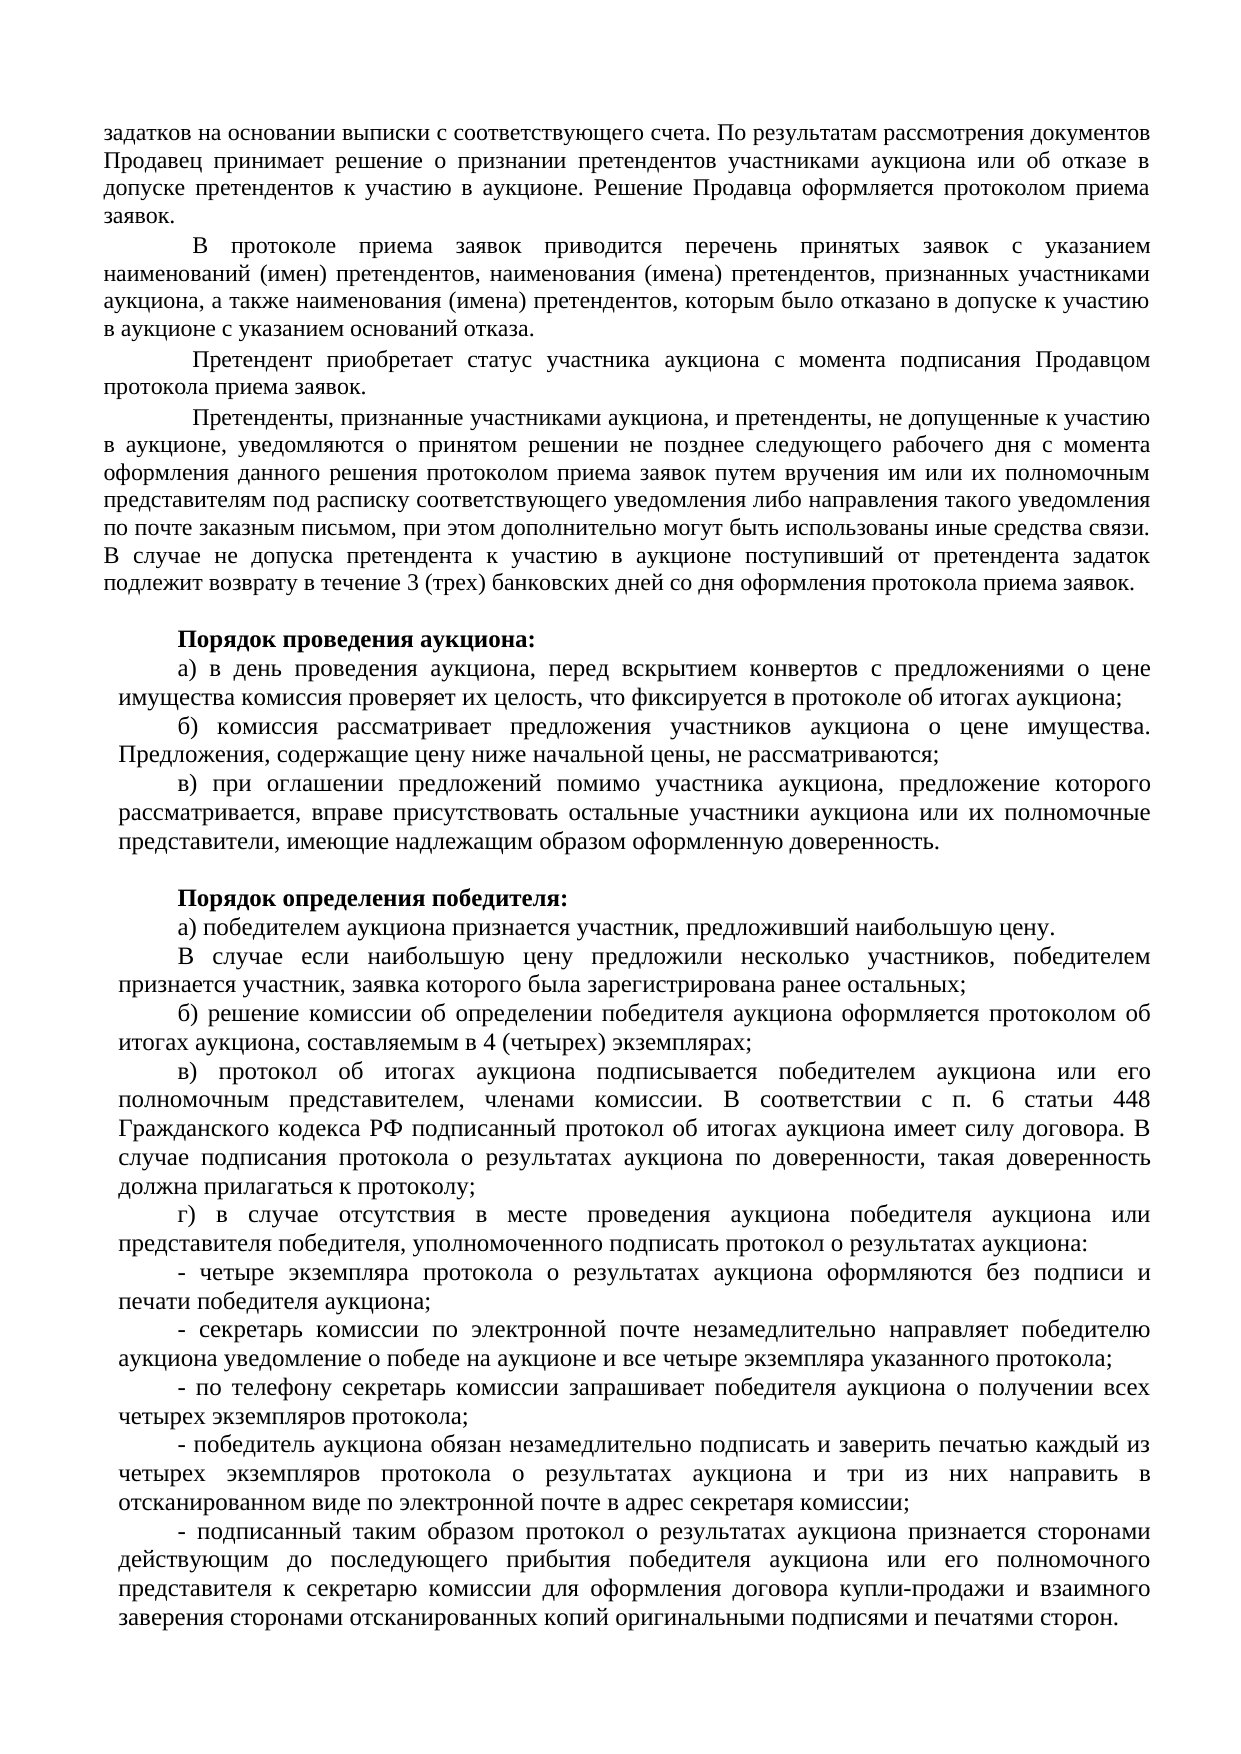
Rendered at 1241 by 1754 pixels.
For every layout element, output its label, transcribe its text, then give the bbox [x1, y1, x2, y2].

text - секретарь комиссии по электронной почте незамедлительно направляет победителю аукциона уведомление о победе на аукционе и все четыре экземпляра указанного протокола; [118, 1314, 1152, 1372]
text б) комиссия рассматривает предложения участников аукциона о цене имущества. Предложения, содержащие цену ниже начальной цены, не рассматриваются; [118, 711, 1152, 768]
text - четыре экземпляра протокола о результатах аукциона оформляются без подписи и печати победителя аукциона; [118, 1257, 1152, 1314]
text Порядок проведения аукциона: [118, 624, 1152, 653]
text б) решение комиссии об определении победителя аукциона оформляется протоколом об итогах аукциона, составляемым в 4 (четырех) экземплярах; [118, 998, 1152, 1056]
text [103, 118, 1152, 228]
text Претенденты, признанные участниками аукциона, и претенденты, не допущенные к участию в аукционе, уведомляются о принятом решении не позднее следующего рабочего дня с момента оформления данного решения протоколом приема заявок путем вручения им или их полномочным представителям под расписку соответствующего уведомления либо направления такого уведомления по почте заказным письмом, при этом дополнительно могут быть использованы иные средства связи. В случае не допуска претендента к участию в аукционе поступивший от претендента задаток подлежит возврату в течение 3 (трех) банковских дней со дня оформления протокола приема заявок. [103, 403, 1152, 596]
text в) при оглашении предложений помимо участника аукциона, предложение которого рассматривается, вправе присутствовать остальные участники аукциона или их полномочные представители, имеющие надлежащим образом оформленную доверенность. [118, 768, 1152, 854]
text в) протокол об итогах аукциона подписывается победителем аукциона или его полномочным представителем, членами комиссии. В соответствии с п. 6 статьи 448 Гражданского кодекса РФ подписанный протокол об итогах аукциона имеет силу договора. В случае подписания протокола о результатах аукциона по доверенности, такая доверенность должна прилагаться к протоколу; [118, 1056, 1152, 1199]
text В протоколе приема заявок приводится перечень принятых заявок с указанием наименований (имен) претендентов, наименования (имена) претендентов, признанных участниками аукциона, а также наименования (имена) претендентов, которым было отказано в допуске к участию в аукционе с указанием оснований отказа. [103, 231, 1152, 342]
text В случае если наибольшую цену предложили несколько участников, победителем признается участник, заявка которого была зарегистрирована ранее остальных; [118, 941, 1152, 998]
text Порядок определения победителя: [118, 883, 1152, 912]
text - победитель аукциона обязан незамедлительно подписать и заверить печатью каждый из четырех экземпляров протокола о результатах аукциона и три из них направить в отсканированном виде по электронной почте в адрес секретаря комиссии; [118, 1429, 1152, 1516]
text г) в случае отсутствия в месте проведения аукциона победителя аукциона или представителя победителя, уполномоченного подписать протокол о результатах аукциона: [118, 1199, 1152, 1257]
text - подписанный таким образом протокол о результатах аукциона признается сторонами действующим до последующего прибытия победителя аукциона или его полномочного представителя к секретарю комиссии для оформления договора купли-продажи и взаимного заверения сторонами отсканированных копий оригинальными подписями и печатями сторон. [118, 1516, 1152, 1631]
text а) победителем аукциона признается участник, предложивший наибольшую цену. [118, 912, 1152, 941]
text Претендент приобретает статус участника аукциона с момента подписания Продавцом протокола приема заявок. [103, 344, 1152, 400]
text - по телефону секретарь комиссии запрашивает победителя аукциона о получении всех четырех экземпляров протокола; [118, 1372, 1152, 1429]
text а) в день проведения аукциона, перед вскрытием конвертов с предложениями о цене имущества комиссия проверяет их целость, что фиксируется в протоколе об итогах аукциона; [118, 653, 1152, 711]
